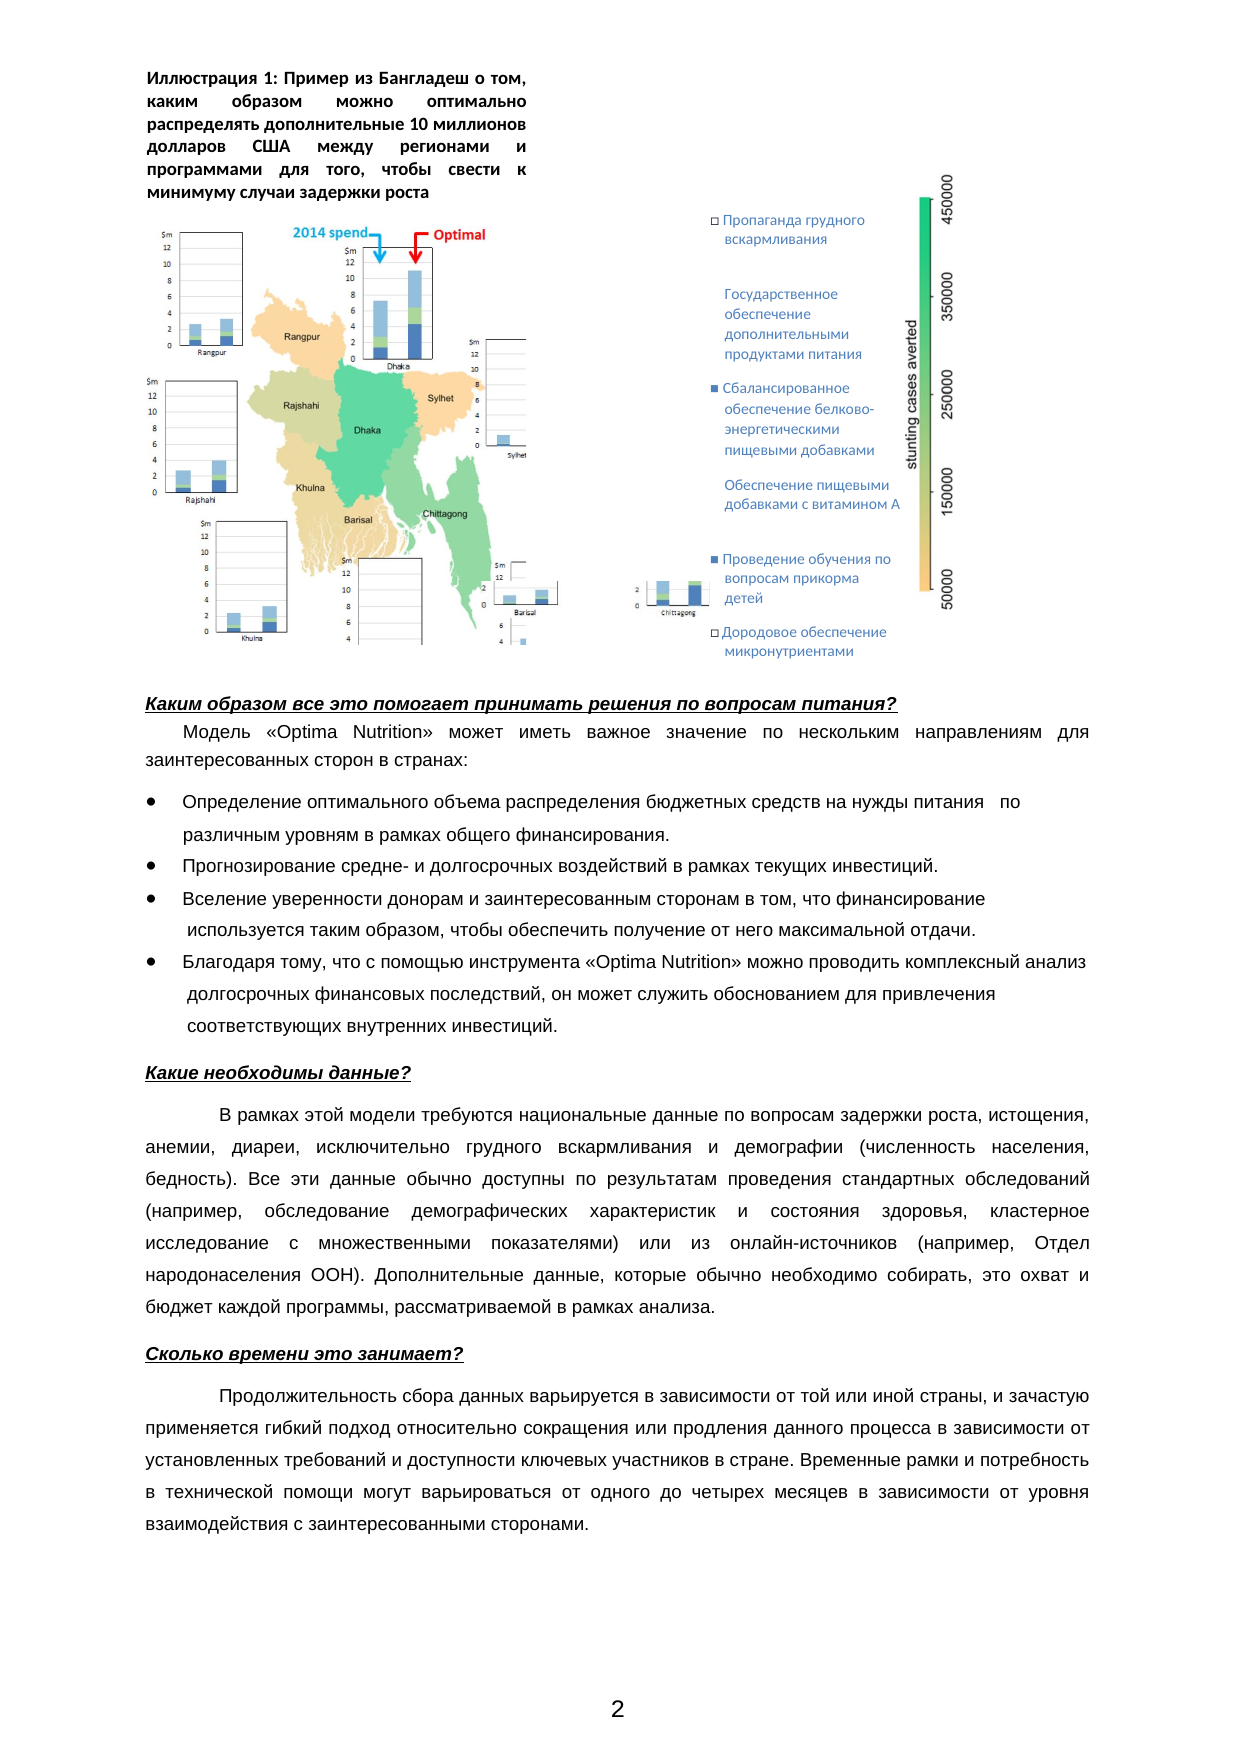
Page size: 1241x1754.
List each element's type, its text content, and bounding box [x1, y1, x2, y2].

picture [147, 226, 710, 645]
text Каким образом все это помогает принимать решения по вопросам питания? [145, 688, 1090, 716]
text В рамках этой модели требуются национальные данные по вопросам задержки роста, истощения, анемии, диареи, исключительно грудного вскармливания и демографии (численность населения, бедность). Все эти данные обычно доступны по результатам проведения стандартных обследований (например, обследование демографических характеристик и состояния здоровья, кластерное исследование с множественными показателями) или из онлайн-источников (например, Отдел народонаселения ООН). Дополнительные данные, которые обычно необходимо собирать, это охват и бюджет каждой программы, рассматриваемой в рамках анализа. [145, 1096, 1090, 1320]
list Благодаря тому, что с помощью инструмента «Optima Nutrition» можно проводить комплексный анализ долгосрочных финансовых последствий, он может служить обоснованием для привлечения соответствующих внутренних инвестиций. [145, 943, 1090, 1039]
list Вселение уверенности донорам и заинтересованным сторонам в том, что финансирование используется таким образом, чтобы обеспечить получение от него максимальной отдачи. [145, 879, 1090, 943]
picture [905, 173, 954, 611]
text Какие необходимы данные? [145, 1057, 1090, 1085]
text Сколько времени это занимает? [145, 1338, 1090, 1366]
text Модель «Optima Nutrition» может иметь важное значение по нескольким направлениям для заинтересованных сторон в странах: [145, 716, 1090, 772]
list Прогнозирование средне- и долгосрочных воздействий в рамках текущих инвестиций. [145, 847, 1090, 879]
text Продолжительность сбора данных варьируется в зависимости от той или иной страны, и зачастую применяется гибкий подход относительно сокращения или продления данного процесса в зависимости от установленных требований и доступности ключевых участников в стране. Временные рамки и потребность в технической помощи могут варьироваться от одного до четырех месяцев в зависимости от уровня взаимодействия с заинтересованными сторонами. [145, 1377, 1090, 1537]
list Определение оптимального объема распределения бюджетных средств на нужды питания по различным уровням в рамках общего финансирования. [145, 783, 1090, 847]
